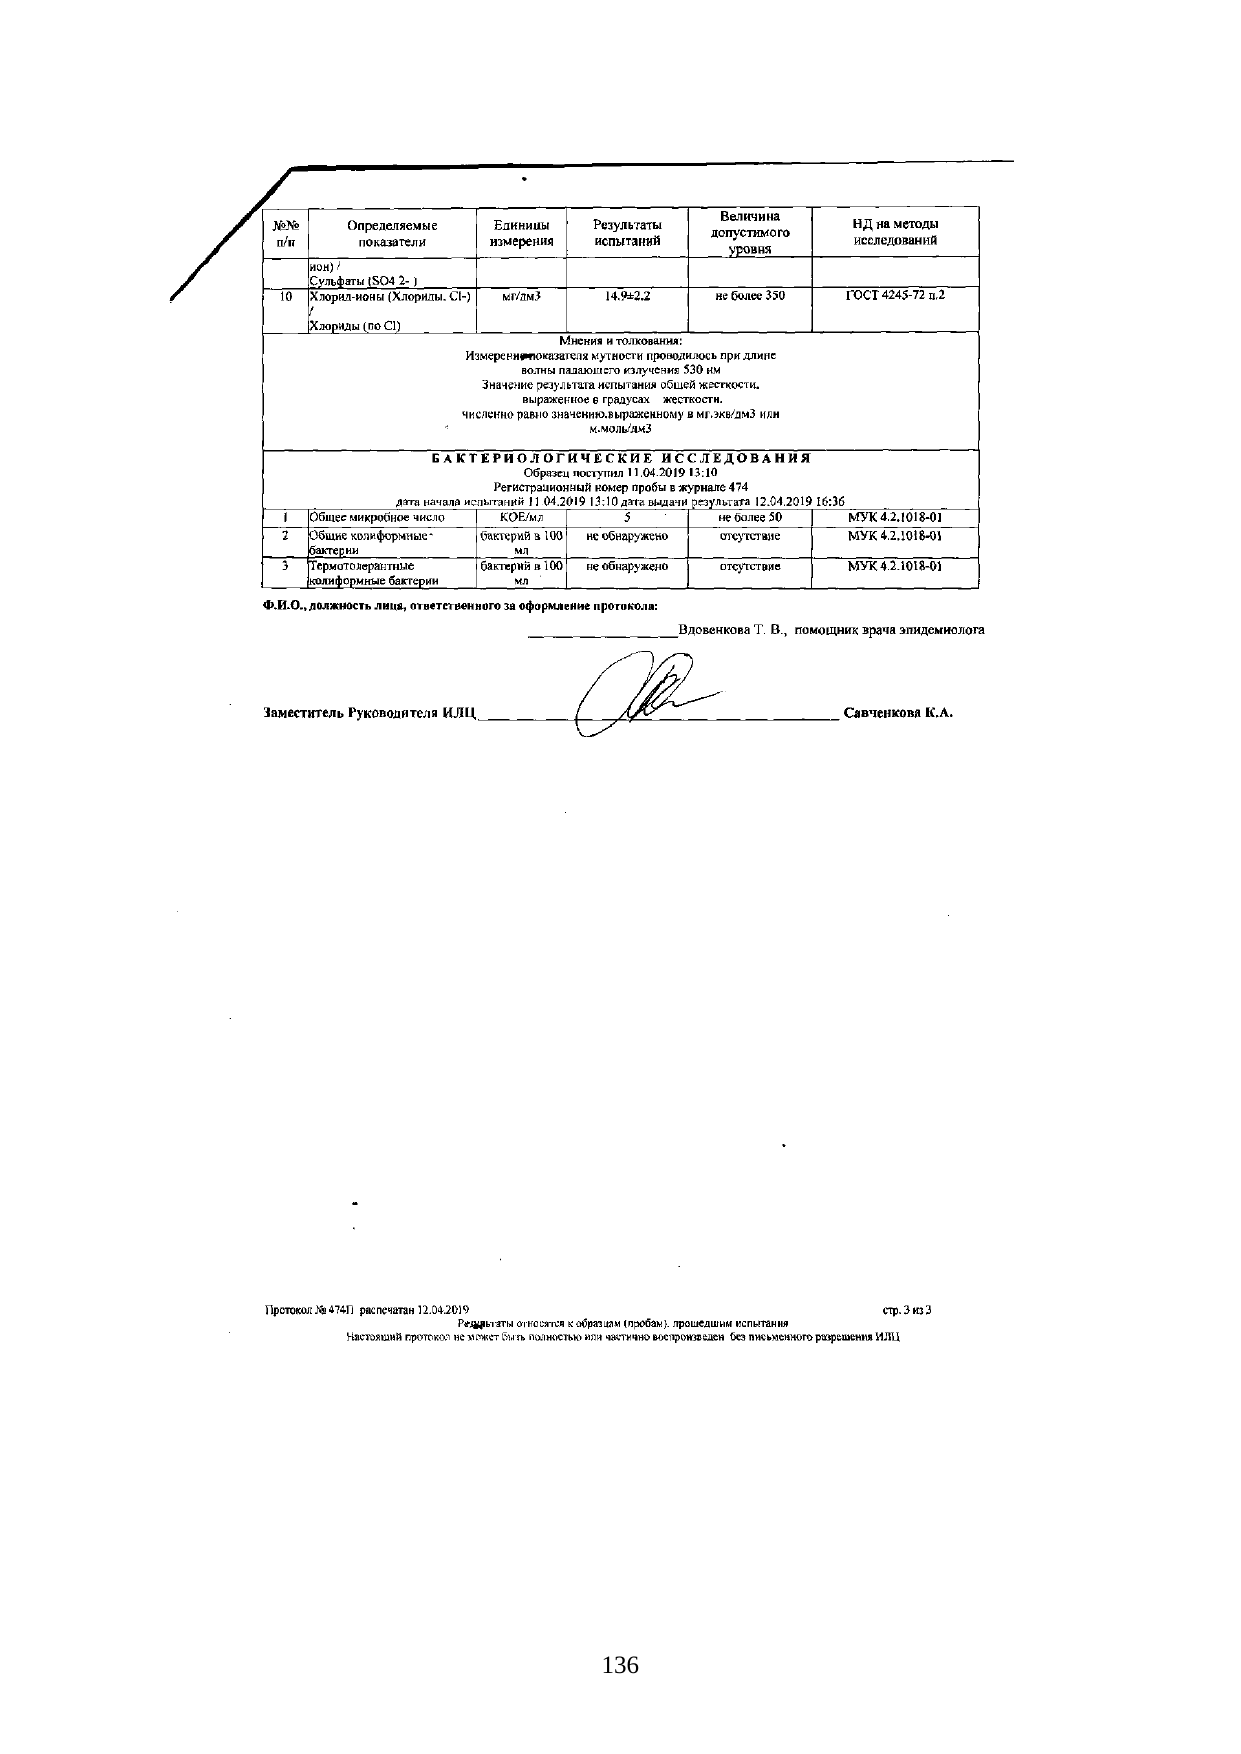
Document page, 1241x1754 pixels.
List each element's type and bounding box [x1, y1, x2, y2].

picture [150, 150, 1036, 1361]
